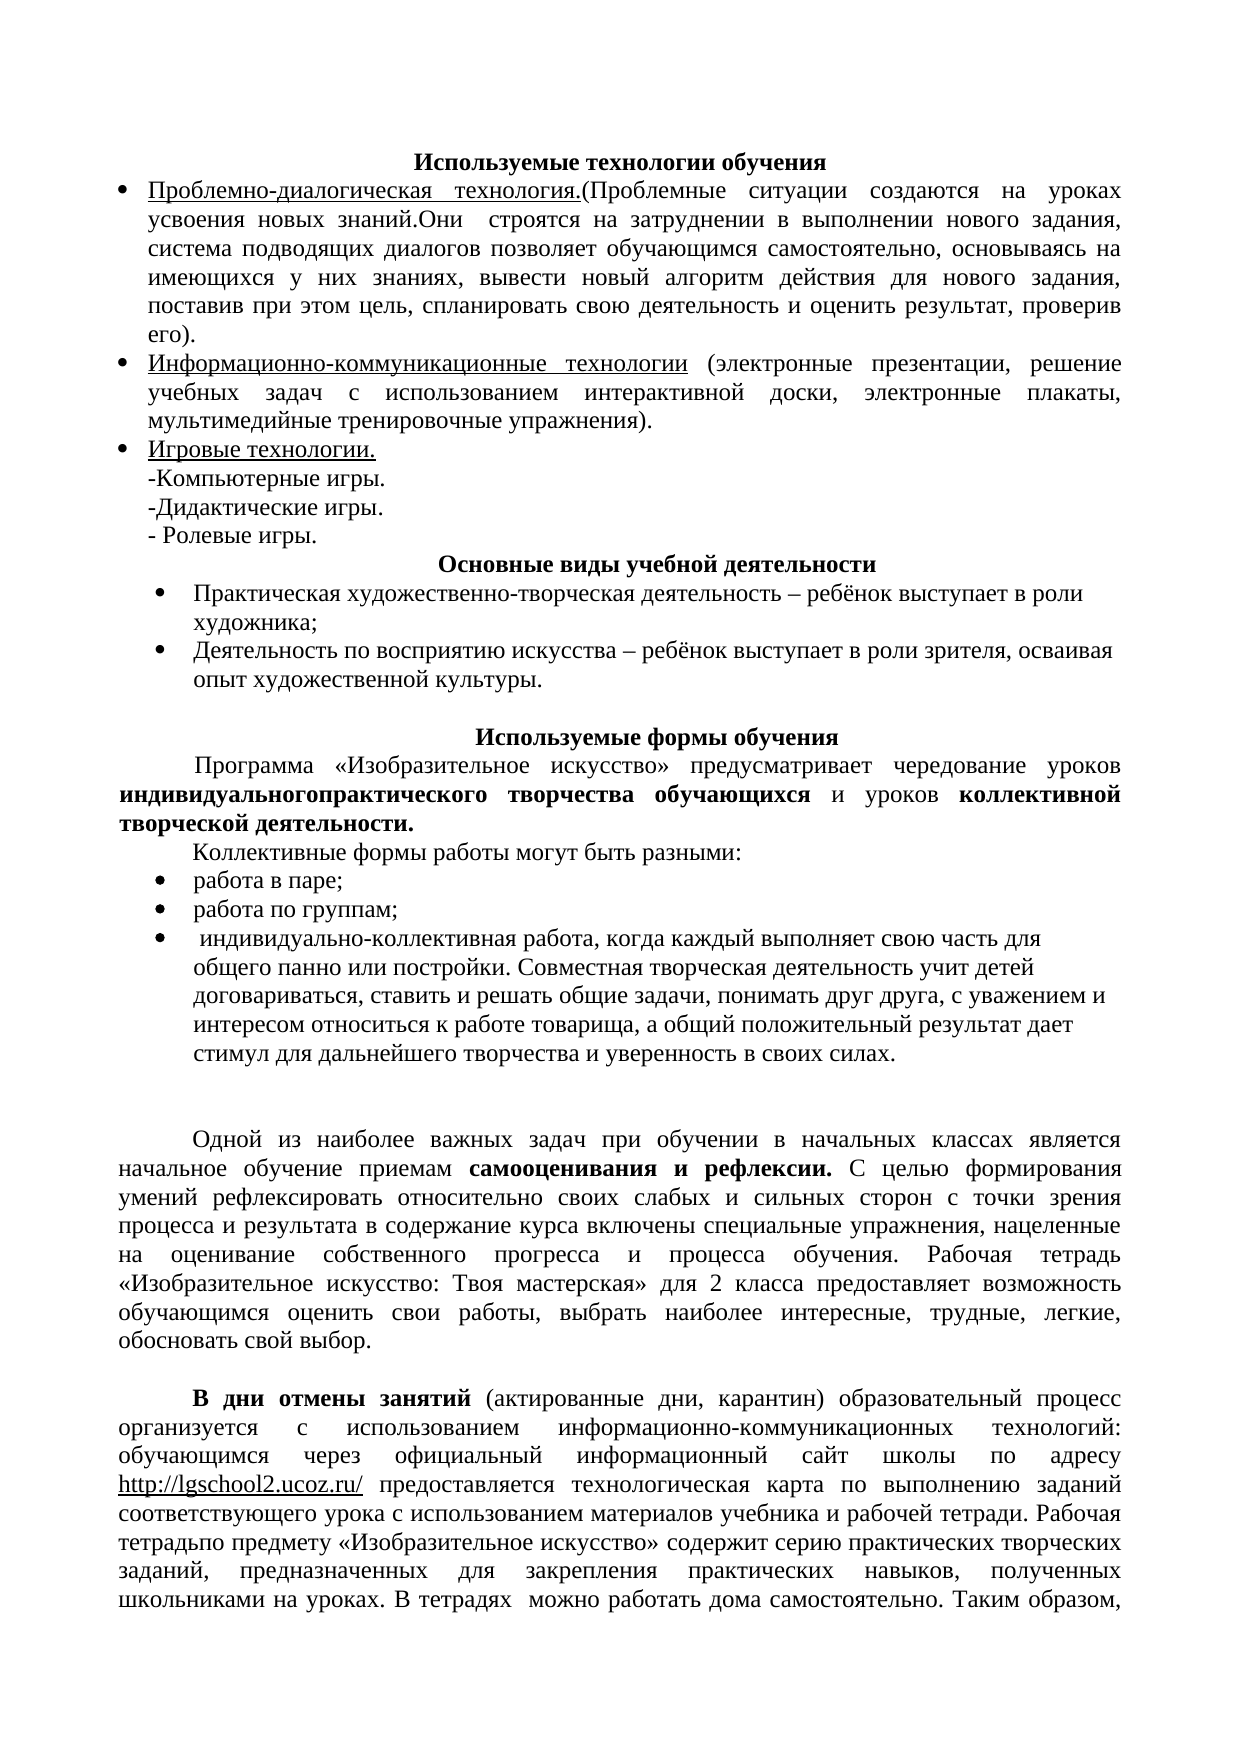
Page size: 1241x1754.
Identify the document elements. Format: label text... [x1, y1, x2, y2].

text -Дидактические игры. [148, 492, 1122, 521]
list Информационно-коммуникационные технологии (электронные презентации, решение учебных задач с использованием интерактивной доски, электронные плакаты, мультимедийные тренировочные упражнения). [118, 348, 1122, 434]
list Проблемно-диалогическая технология.(Проблемные ситуации создаются на уроках усвоения новых знаний.Они строятся на затруднении в выполнении нового задания, система подводящих диалогов позволяет обучающимся самостоятельно, основываясь на имеющихся у них знаниях, вывести новый алгоритм действия для нового задания, поставив при этом цель, спланировать свою деятельность и оценить результат, проверив его). [118, 176, 1122, 348]
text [118, 1383, 1122, 1613]
list Практическая художественно-творческая деятельность – ребёнок выступает в роли художника; [156, 578, 1122, 636]
text -Компьютерные игры. [148, 463, 1122, 492]
text Одной из наиболее важных задач при обучении в начальных классах является начальное обучение приемам самооценивания и рефлексии. С целью формирования умений рефлексировать относительно своих слабых и сильных сторон с точки зрения процесса и результата в содержание курса включены специальные упражнения, нацеленные на оценивание собственного прогресса и процесса обучения. Рабочая тетрадь «Изобразительное искусство: Твоя мастерская» для 2 класса предоставляет возможность обучающимся оценить свои работы, выбрать наиболее интересные, трудные, легкие, обосновать свой выбор. [118, 1124, 1122, 1354]
text Основные виды учебной деятельности [118, 549, 1122, 578]
list Деятельность по восприятию искусства – ребёнок выступает в роли зрителя, осваивая опыт художественной культуры. [156, 636, 1122, 693]
text - Ролевые игры. [148, 521, 1122, 549]
text Программа «Изобразительное искусство» предусматривает чередование уроков индивидуальногопрактического творчества обучающихся и уроков коллективной творческой деятельности. [119, 751, 1121, 837]
list работа в паре; [156, 866, 1122, 894]
list Игровые технологии. [118, 434, 1122, 463]
text Используемые формы обучения [118, 722, 1122, 751]
list работа по группам; [156, 894, 1122, 923]
text Коллективные формы работы могут быть разными: [118, 837, 1122, 866]
text Используемые технологии обучения [118, 147, 1122, 176]
list индивидуально-коллективная работа, когда каждый выполняет свою часть для общего панно или постройки. Совместная творческая деятельность учит детей договариваться, ставить и решать общие задачи, понимать друг друга, с уважением и интересом относиться к работе товарища, а общий положительный результат дает стимул для дальнейшего творчества и уверенность в своих силах. [156, 923, 1122, 1067]
